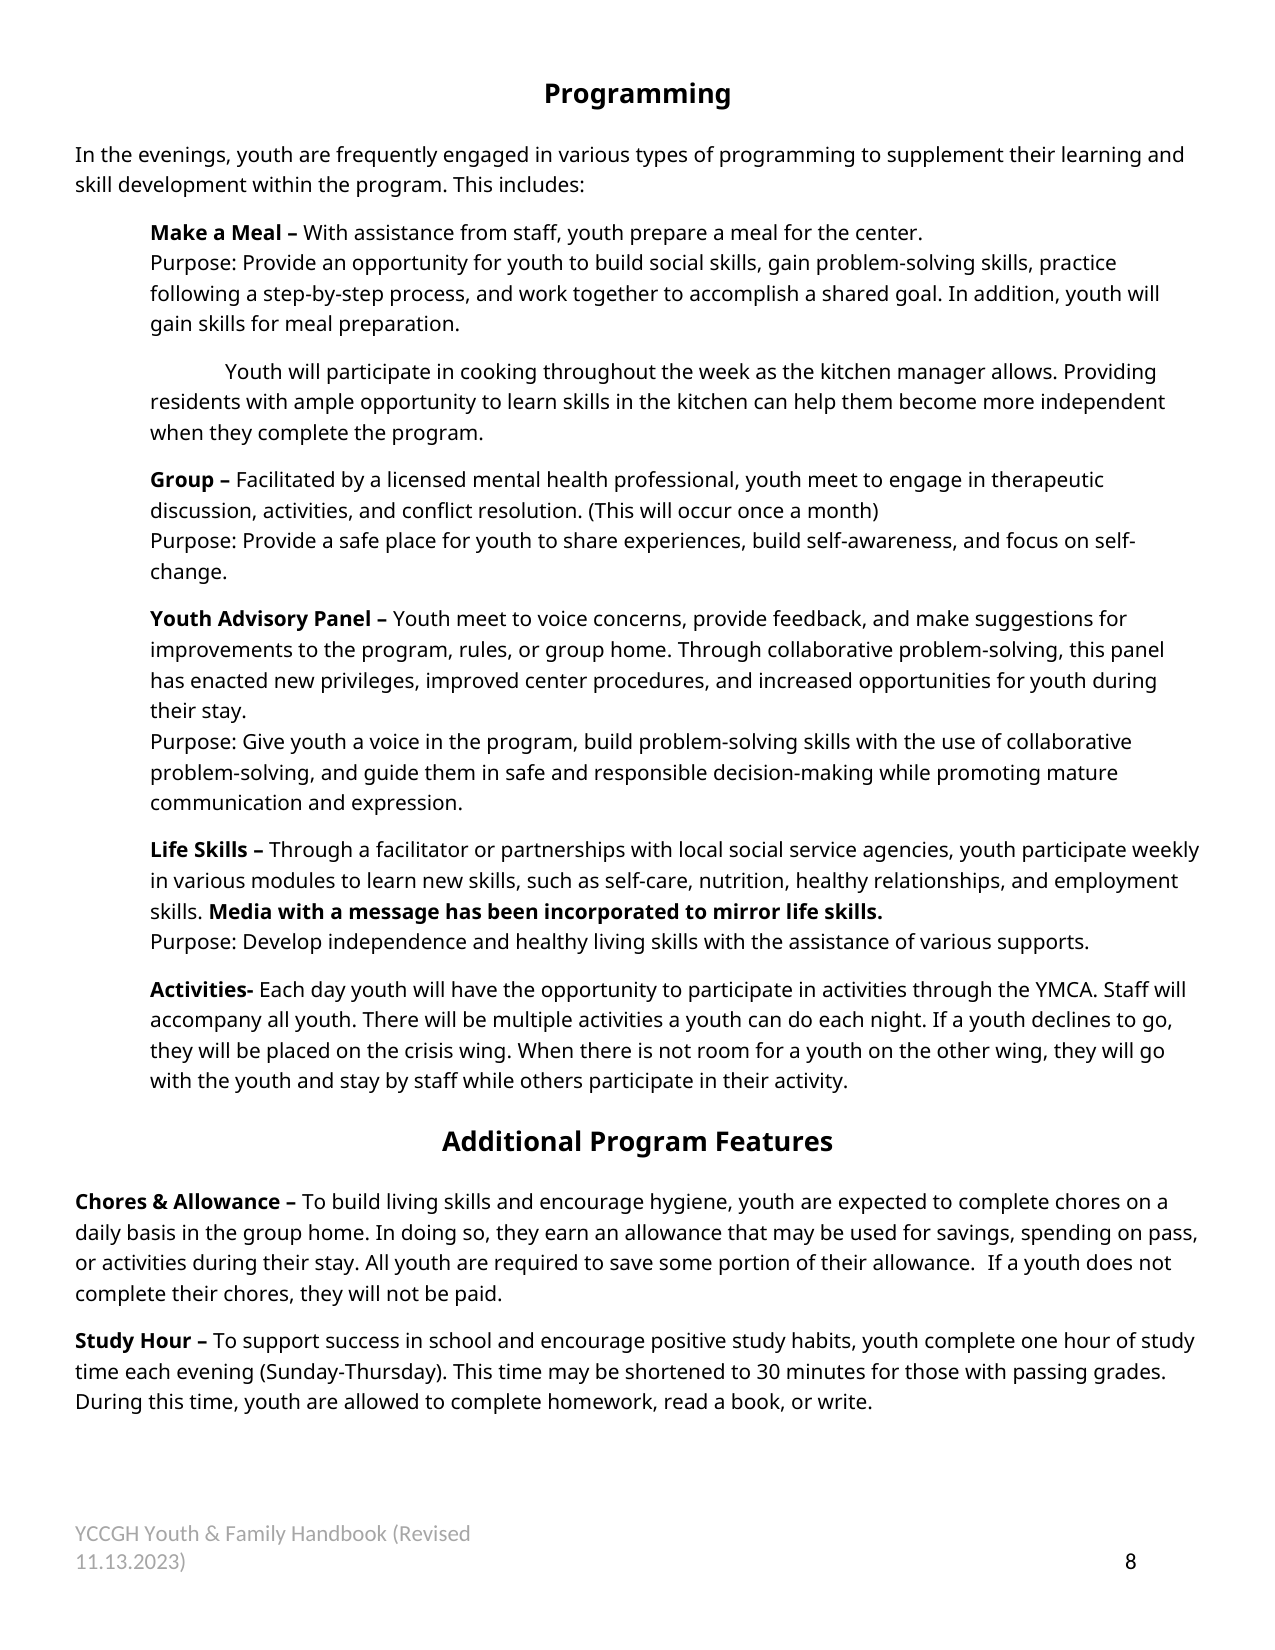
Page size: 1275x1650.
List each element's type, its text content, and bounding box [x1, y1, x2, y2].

text Purpose: Provide an opportunity for youth to build social skills, gain problem-solving skills, practice following a step-by-step process, and work together to accomplish a shared goal. In addition, youth will gain skills for meal preparation. [150, 248, 1200, 338]
subtitle Additional Program Features [75, 1122, 1200, 1159]
text Youth will participate in cooking throughout the week as the kitchen manager allows. Providing residents with ample opportunity to learn skills in the kitchen can help them become more independent when they complete the program. [150, 357, 1200, 447]
text Make a Meal – With assistance from staff, youth prepare a meal for the center. [150, 218, 1200, 246]
text Purpose: Develop independence and healthy living skills with the assistance of various supports. [150, 927, 1200, 956]
subtitle Programming [75, 75, 1200, 112]
text Purpose: Give youth a voice in the program, build problem-solving skills with the use of collaborative problem-solving, and guide them in safe and responsible decision-making while promoting mature communication and expression. [150, 727, 1200, 817]
text Group – Facilitated by a licensed mental health professional, youth meet to engage in therapeutic discussion, activities, and conflict resolution. (This will occur once a month) [150, 465, 1200, 524]
text Study Hour – To support success in school and encourage positive study habits, youth complete one hour of study time each evening (Sunday-Thursday). This time may be shortened to 30 minutes for those with passing grades. During this time, youth are allowed to complete homework, read a book, or write. [75, 1326, 1200, 1416]
text In the evenings, youth are frequently engaged in various types of programming to supplement their learning and skill development within the program. This includes: [75, 140, 1200, 199]
text Chores & Allowance – To build living skills and encourage hygiene, youth are expected to complete chores on a daily basis in the group home. In doing so, they earn an allowance that may be used for savings, spending on pass, or activities during their stay. All youth are required to save some portion of their allowance. If a youth does not complete their chores, they will not be paid. [75, 1187, 1200, 1307]
text Youth Advisory Panel – Youth meet to voice concerns, provide feedback, and make suggestions for improvements to the program, rules, or group home. Through collaborative problem-solving, this panel has enacted new privileges, improved center procedures, and increased opportunities for youth during their stay. [150, 604, 1200, 725]
text Activities- Each day youth will have the opportunity to participate in activities through the YMCA. Staff will accompany all youth. There will be multiple activities a youth can do each night. If a youth declines to go, they will be placed on the crisis wing. When there is not room for a youth on the other wing, they will go with the youth and stay by staff while others participate in their activity. [150, 975, 1200, 1095]
text Purpose: Provide a safe place for youth to share experiences, build self-awareness, and focus on self-change. [150, 527, 1200, 586]
text Life Skills – Through a facilitator or partnerships with local social service agencies, youth participate weekly in various modules to learn new skills, such as self-care, nutrition, healthy relationships, and employment skills. Media with a message has been incorporated to mirror life skills. [150, 836, 1200, 925]
